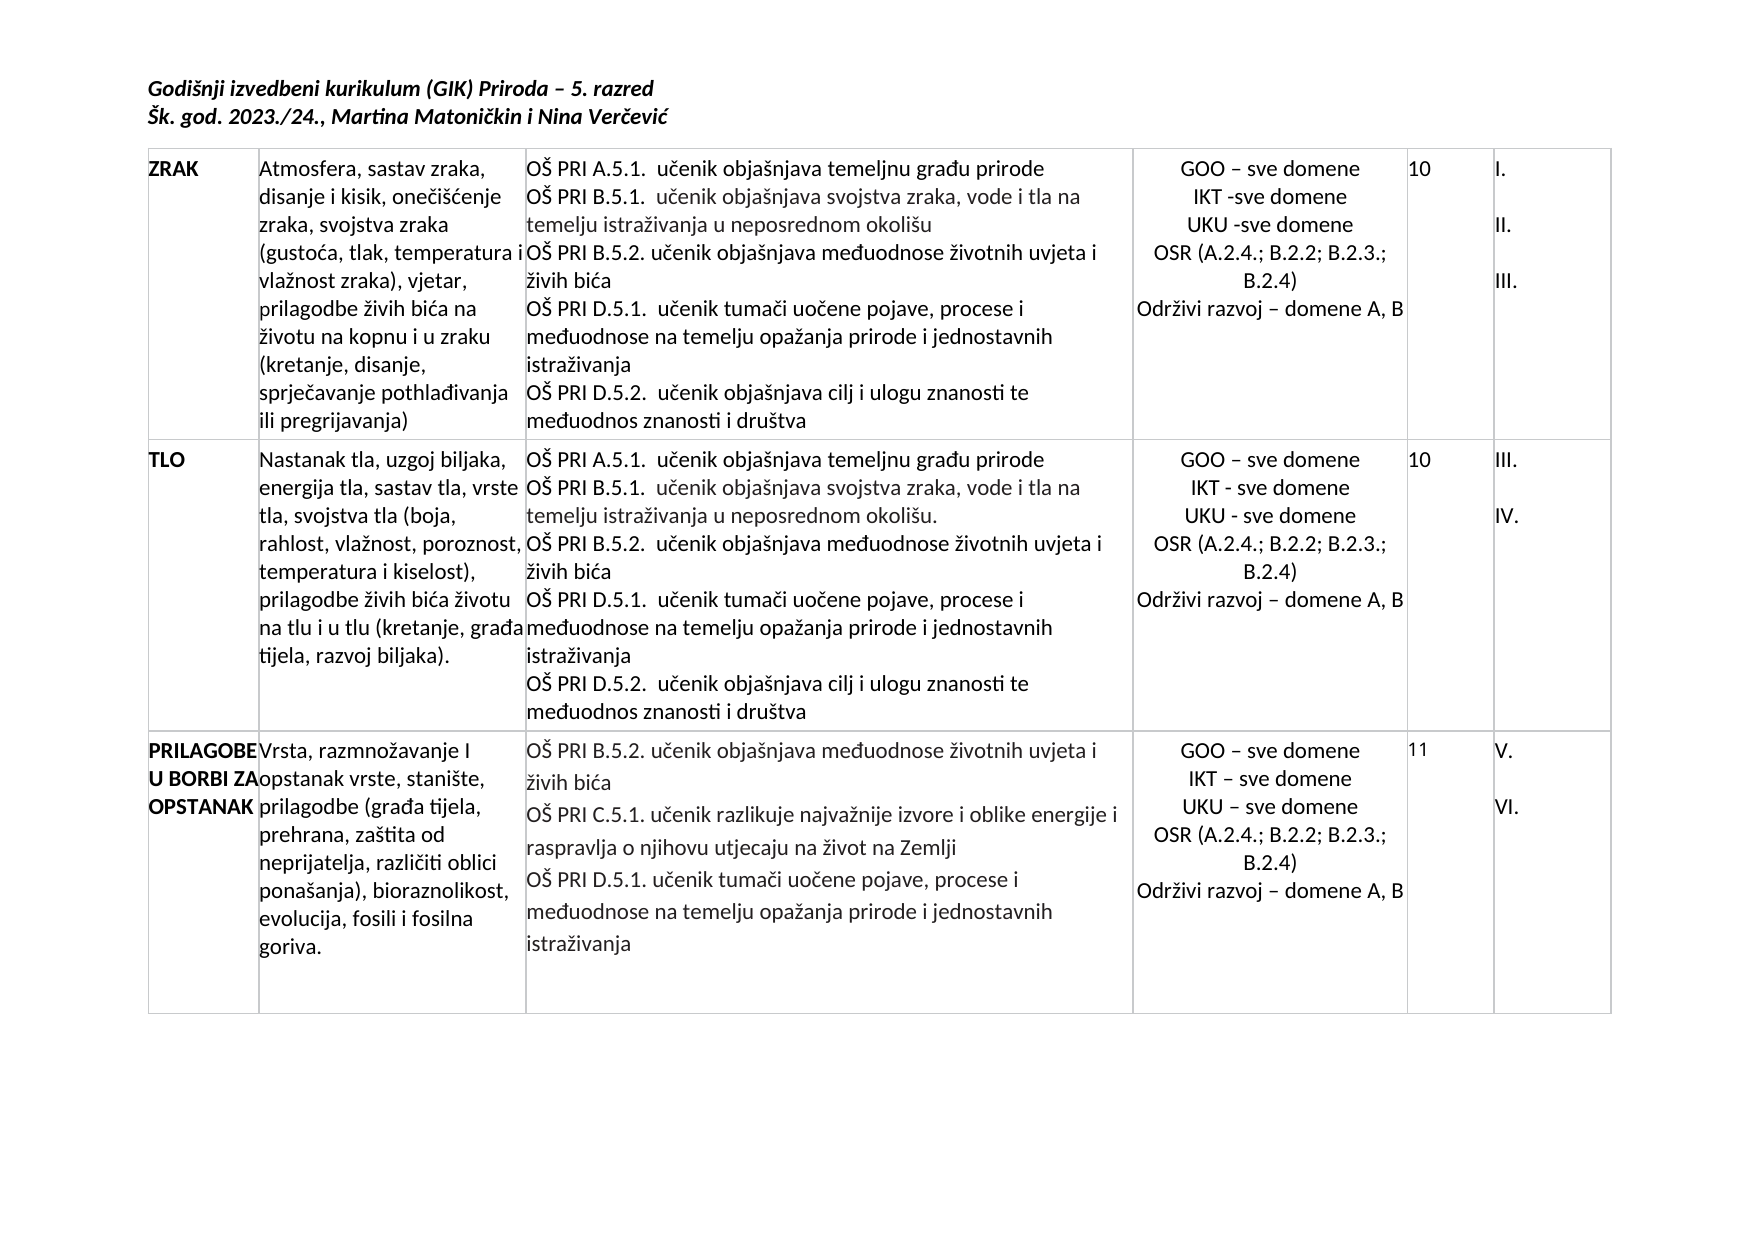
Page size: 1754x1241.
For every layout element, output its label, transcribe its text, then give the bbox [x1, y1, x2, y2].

table_cell TLO [149, 440, 258, 730]
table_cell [527, 149, 1132, 439]
table_cell GOO – sve domene IKT - sve domene UKU - sve domene OSR (A.2.4.; B.2.2; B.2.3.; B.2.4) Održivi razvoj – domene A, B [1134, 440, 1407, 730]
table_cell 10 [1408, 149, 1493, 439]
table_cell Atmosfera, sastav zraka, disanje i kisik, onečišćenje zraka, svojstva zraka (gustoća, tlak, temperatura i vlažnost zraka), vjetar, prilagodbe živih bića na životu na kopnu i u zraku (kretanje, disanje, sprječavanje pothlađivanja ili pregrijavanja) [260, 149, 525, 439]
table_cell III. IV. [1495, 440, 1610, 730]
table_cell 10 [1408, 440, 1493, 730]
table_cell Vrsta, razmnožavanje I opstanak vrste, stanište, prilagodbe (građa tijela, prehrana, zaštita od neprijatelja, različiti oblici ponašanja), bioraznolikost, evolucija, fosili i fosilna goriva. [260, 732, 525, 1012]
table_cell OŠ PRI B.5.2. učenik objašnjava međuodnose životnih uvjeta i živih bića OŠ PRI C.5.1. učenik razlikuje najvažnije izvore i oblike energije i raspravlja o njihovu utjecaju na život na Zemlji OŠ PRI D.5.1. učenik tumači uočene pojave, procese i međuodnose na temelju opažanja prirode i jednostavnih istraživanja [527, 732, 1132, 1012]
table_cell V. VI. [1495, 732, 1610, 1012]
table_cell ZRAK [149, 149, 258, 439]
table_cell PRILAGOBE U BORBI ZA OPSTANAK [149, 732, 258, 1012]
table_cell Nastanak tla, uzgoj biljaka, energija tla, sastav tla, vrste tla, svojstva tla (boja, rahlost, vlažnost, poroznost, temperatura i kiselost), prilagodbe živih bića životu na tlu i u tlu (kretanje, građa tijela, razvoj biljaka). [260, 440, 525, 730]
table_cell GOO – sve domene IKT -sve domene UKU -sve domene OSR (A.2.4.; B.2.2; B.2.3.; B.2.4) Održivi razvoj – domene A, B [1134, 149, 1407, 439]
table_cell I. II. III. [1495, 149, 1610, 439]
table_cell GOO – sve domene IKT – sve domene UKU – sve domene OSR (A.2.4.; B.2.2; B.2.3.; B.2.4) Održivi razvoj – domene A, B [1134, 732, 1407, 1012]
table_cell 11 [1408, 732, 1493, 1012]
table_cell OŠ PRI A.5.1. učenik objašnjava temeljnu građu prirode OŠ PRI B.5.1. učenik objašnjava svojstva zraka, vode i tla na temelju istraživanja u neposrednom okolišu. OŠ PRI B.5.2. učenik objašnjava međuodnose životnih uvjeta i živih bića OŠ PRI D.5.1. učenik tumači uočene pojave, procese i međuodnose na temelju opažanja prirode i jednostavnih istraživanja OŠ PRI D.5.2. učenik objašnjava cilj i ulogu znanosti te međuodnos znanosti i društva [527, 440, 1132, 730]
